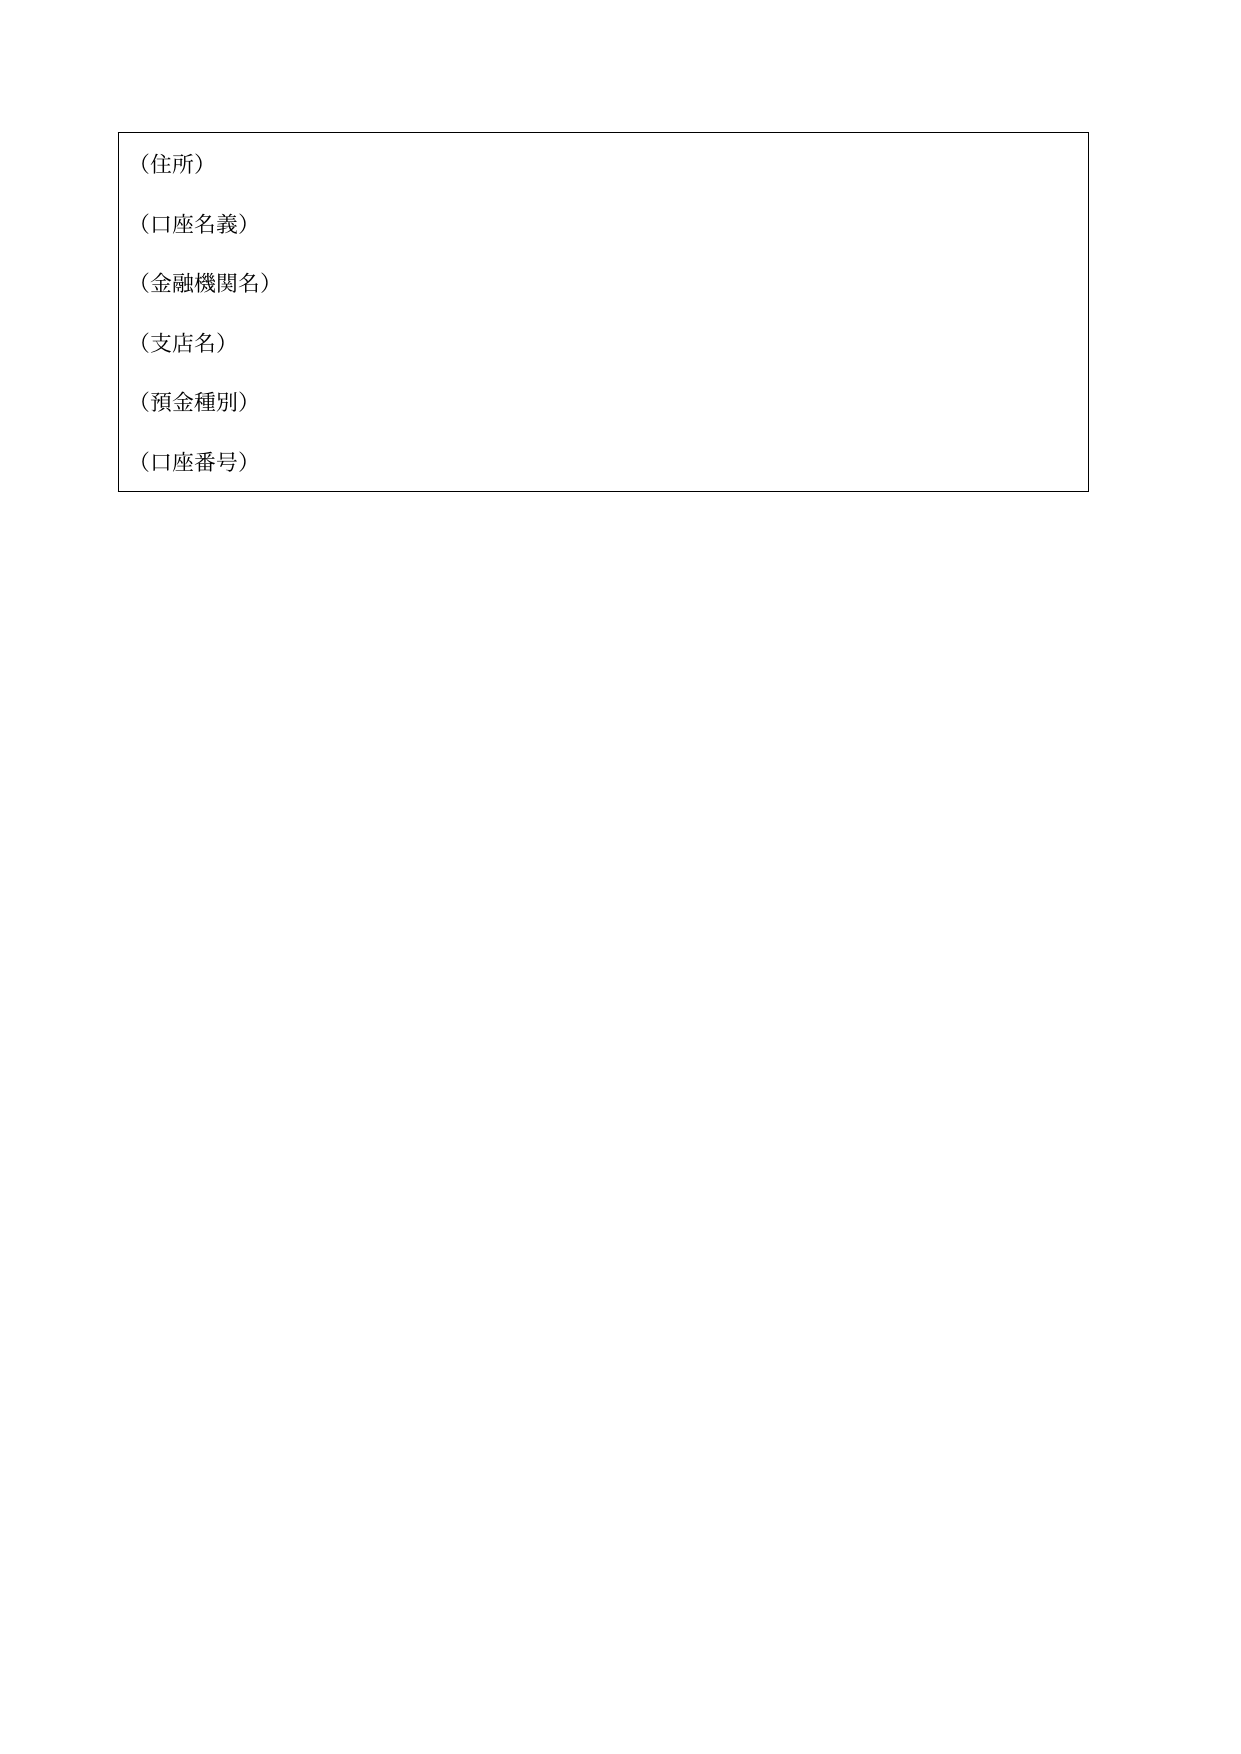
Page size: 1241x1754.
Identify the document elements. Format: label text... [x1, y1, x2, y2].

table_cell （住所） （口座名義） （金融機関名） （支店名） （預金種別） （口座番号） [119, 133, 1088, 491]
